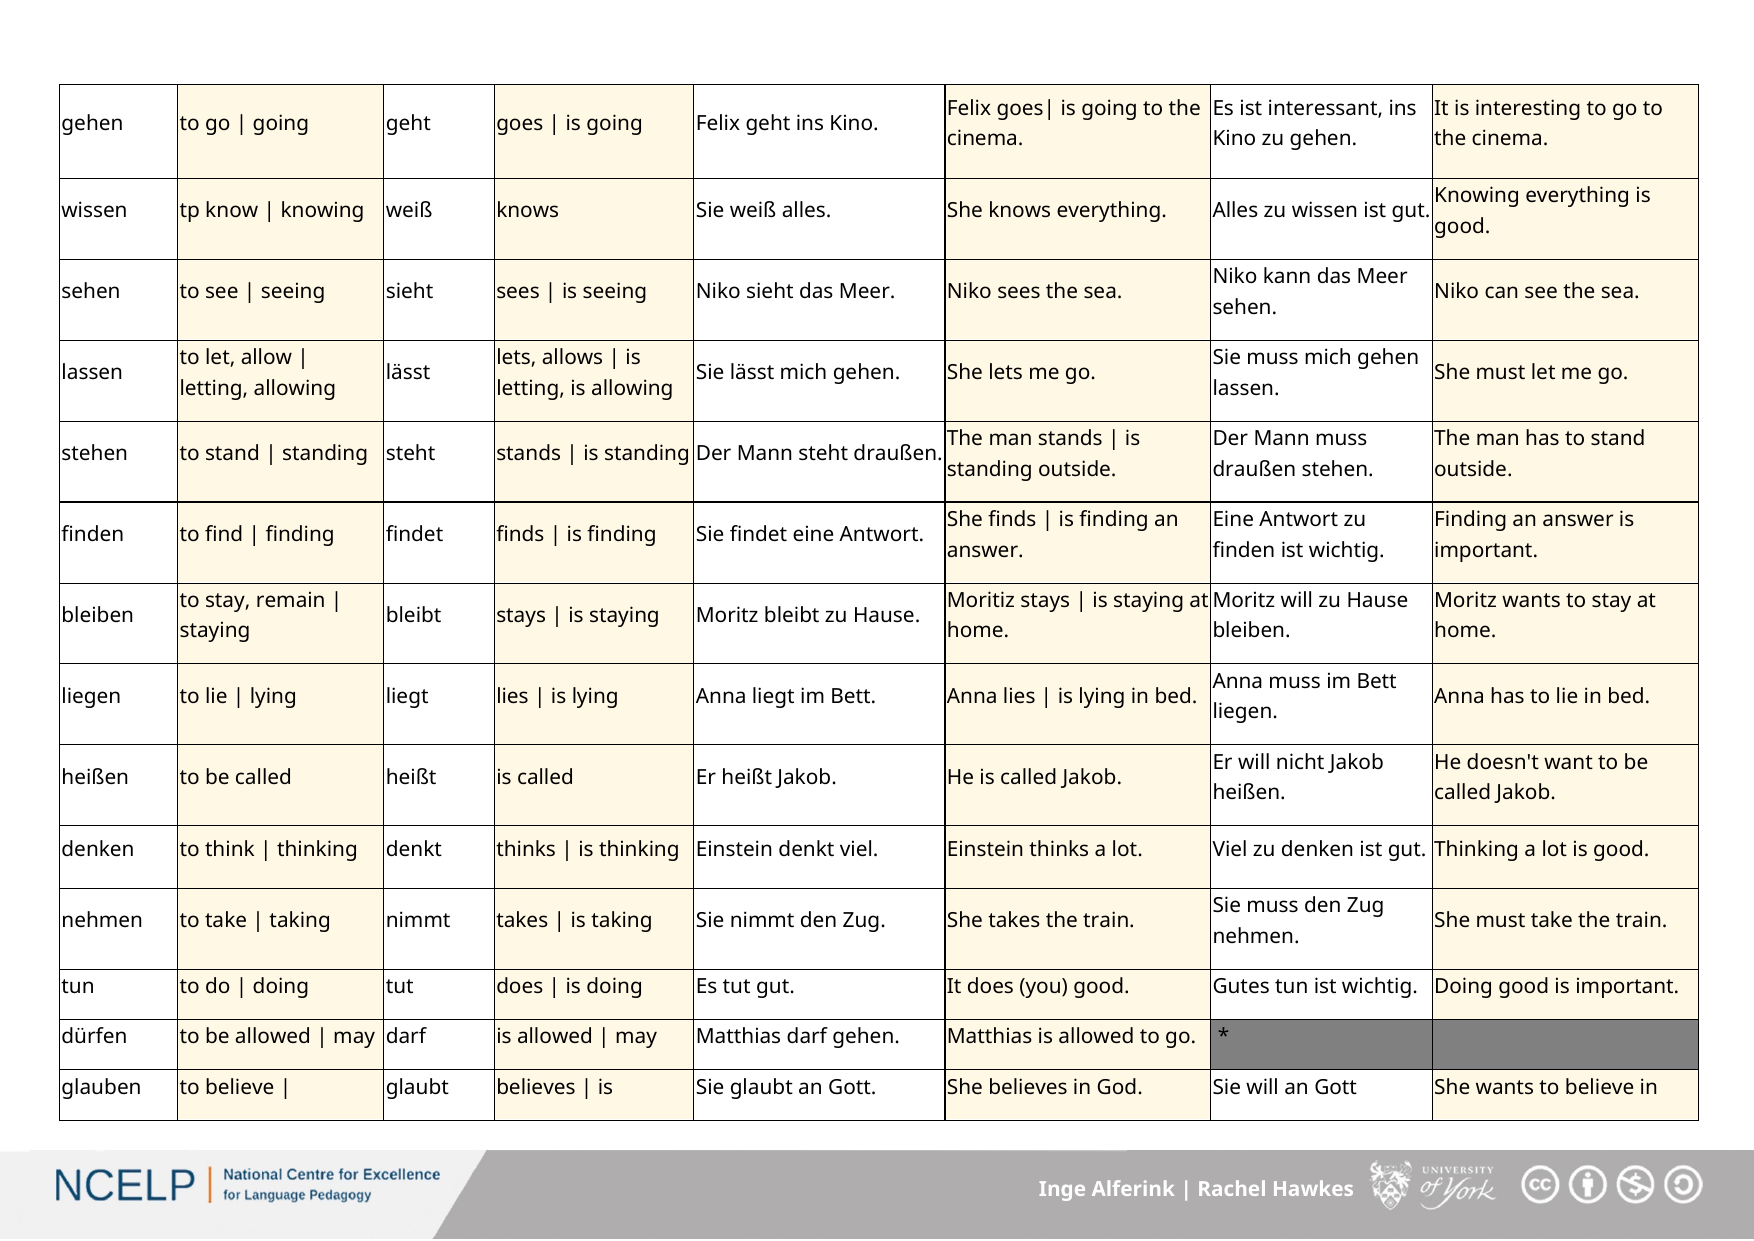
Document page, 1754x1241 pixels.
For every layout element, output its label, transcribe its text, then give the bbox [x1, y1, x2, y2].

table_cell is called [495, 745, 693, 825]
picture [0, 1150, 1754, 1239]
table_cell weiß [384, 179, 494, 259]
table_cell Einstein denkt viel. [694, 826, 944, 888]
table_cell Es tut gut. [694, 970, 944, 1019]
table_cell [946, 1070, 1210, 1119]
table_cell to let, allow | letting, allowing [178, 341, 383, 421]
table_cell Der Mann steht draußen. [694, 422, 944, 501]
table_cell denken [60, 826, 177, 888]
table_cell denkt [384, 826, 494, 888]
table_cell to stay, remain | staying [178, 584, 383, 663]
table_cell The man has to stand outside. [1433, 422, 1698, 501]
table_cell Gutes tun ist wichtig. [1211, 970, 1432, 1019]
table_cell nehmen [60, 889, 177, 969]
table_cell Moritiz stays | is staying at home. [946, 584, 1210, 663]
table_cell liegt [384, 664, 494, 744]
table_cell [1433, 1070, 1698, 1119]
table_cell sees | is seeing [495, 260, 693, 339]
table_cell nimmt [384, 889, 494, 969]
table_cell gehen [60, 85, 177, 178]
table_cell takes | is taking [495, 889, 693, 969]
table_cell Anna liegt im Bett. [694, 664, 944, 744]
table_cell bleiben [60, 584, 177, 663]
table_cell Sie findet eine Antwort. [694, 503, 944, 582]
table_cell lassen [60, 341, 177, 421]
table_cell lässt [384, 341, 494, 421]
table_cell Sie muss mich gehen lassen. [1211, 341, 1432, 421]
table_cell She takes the train. [946, 889, 1210, 969]
table_cell tp know | knowing [178, 179, 383, 259]
table_cell tut [384, 970, 494, 1019]
table_cell Anna has to lie in bed. [1433, 664, 1698, 744]
table_cell to go | going [178, 85, 383, 178]
table_cell tun [60, 970, 177, 1019]
table_cell heißt [384, 745, 494, 825]
table_cell Niko sees the sea. [946, 260, 1210, 339]
table_cell findet [384, 503, 494, 582]
table_cell Doing good is important. [1433, 970, 1698, 1019]
table_cell Niko kann das Meer sehen. [1211, 260, 1432, 339]
table_cell It does (you) good. [946, 970, 1210, 1019]
table_cell to think | thinking [178, 826, 383, 888]
table_cell to stand | standing [178, 422, 383, 501]
table_cell Moritz bleibt zu Hause. [694, 584, 944, 663]
table_cell to lie | lying [178, 664, 383, 744]
table_cell to be called [178, 745, 383, 825]
table_cell She must let me go. [1433, 341, 1698, 421]
table_cell to be allowed | may [178, 1020, 383, 1069]
table_cell Der Mann muss draußen stehen. [1211, 422, 1432, 501]
table_cell Sie glaubt an Gott. [694, 1070, 944, 1119]
table_cell Finding an answer is important. [1433, 503, 1698, 582]
table_cell Thinking a lot is good. [1433, 826, 1698, 888]
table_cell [1211, 1070, 1432, 1119]
table_cell heißen [60, 745, 177, 825]
table_cell does | is doing [495, 970, 693, 1019]
table_cell dürfen [60, 1020, 177, 1069]
table_cell Sie weiß alles. [694, 179, 944, 259]
table_cell Anna muss im Bett liegen. [1211, 664, 1432, 744]
table_cell Matthias darf gehen. [694, 1020, 944, 1069]
table_cell to find | finding [178, 503, 383, 582]
table_cell Niko sieht das Meer. [694, 260, 944, 339]
table_cell Sie nimmt den Zug. [694, 889, 944, 969]
table_cell Knowing everything is good. [1433, 179, 1698, 259]
table_cell lets, allows | is letting, is allowing [495, 341, 693, 421]
table_cell Moritz will zu Hause bleiben. [1211, 584, 1432, 663]
table_cell She must take the train. [1433, 889, 1698, 969]
table_cell darf [384, 1020, 494, 1069]
table_cell geht [384, 85, 494, 178]
table_cell to take | taking [178, 889, 383, 969]
table_cell knows [495, 179, 693, 259]
table_cell steht [384, 422, 494, 501]
table_cell Es ist interessant, ins Kino zu gehen. [1211, 85, 1432, 178]
table_cell [1433, 1020, 1698, 1069]
table_cell Niko can see the sea. [1433, 260, 1698, 339]
table_cell Matthias is allowed to go. [946, 1020, 1210, 1069]
table_cell wissen [60, 179, 177, 259]
table_cell glaubt [384, 1070, 494, 1119]
table_cell Anna lies | is lying in bed. [946, 664, 1210, 744]
table_cell liegen [60, 664, 177, 744]
table_cell Eine Antwort zu finden ist wichtig. [1211, 503, 1432, 582]
table_cell goes | is going [495, 85, 693, 178]
table_cell sehen [60, 260, 177, 339]
table_cell * [1211, 1020, 1432, 1069]
table_cell bleibt [384, 584, 494, 663]
table_cell glauben [60, 1070, 177, 1119]
table_cell stays | is staying [495, 584, 693, 663]
table_cell to do | doing [178, 970, 383, 1019]
table_cell stehen [60, 422, 177, 501]
table_cell finden [60, 503, 177, 582]
table_cell Felix geht ins Kino. [694, 85, 944, 178]
table_cell is allowed | may [495, 1020, 693, 1069]
table_cell stands | is standing [495, 422, 693, 501]
table_cell Sie muss den Zug nehmen. [1211, 889, 1432, 969]
table_cell to see | seeing [178, 260, 383, 339]
table_cell Felix goes| is going to the cinema. [946, 85, 1210, 178]
table_cell Er will nicht Jakob heißen. [1211, 745, 1432, 825]
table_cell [495, 1070, 693, 1119]
table_cell Alles zu wissen ist gut. [1211, 179, 1432, 259]
table_cell Viel zu denken ist gut. [1211, 826, 1432, 888]
table_cell She knows everything. [946, 179, 1210, 259]
table_cell Einstein thinks a lot. [946, 826, 1210, 888]
table_cell Sie lässt mich gehen. [694, 341, 944, 421]
table_cell thinks | is thinking [495, 826, 693, 888]
table_cell Er heißt Jakob. [694, 745, 944, 825]
table_cell lies | is lying [495, 664, 693, 744]
table_cell sieht [384, 260, 494, 339]
table_cell She lets me go. [946, 341, 1210, 421]
table_cell Moritz wants to stay at home. [1433, 584, 1698, 663]
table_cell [178, 1070, 383, 1119]
table_cell She finds | is finding an answer. [946, 503, 1210, 582]
table_cell The man stands | is standing outside. [946, 422, 1210, 501]
table_cell He is called Jakob. [946, 745, 1210, 825]
table_cell It is interesting to go to the cinema. [1433, 85, 1698, 178]
table_cell He doesn't want to be called Jakob. [1433, 745, 1698, 825]
table_cell finds | is finding [495, 503, 693, 582]
